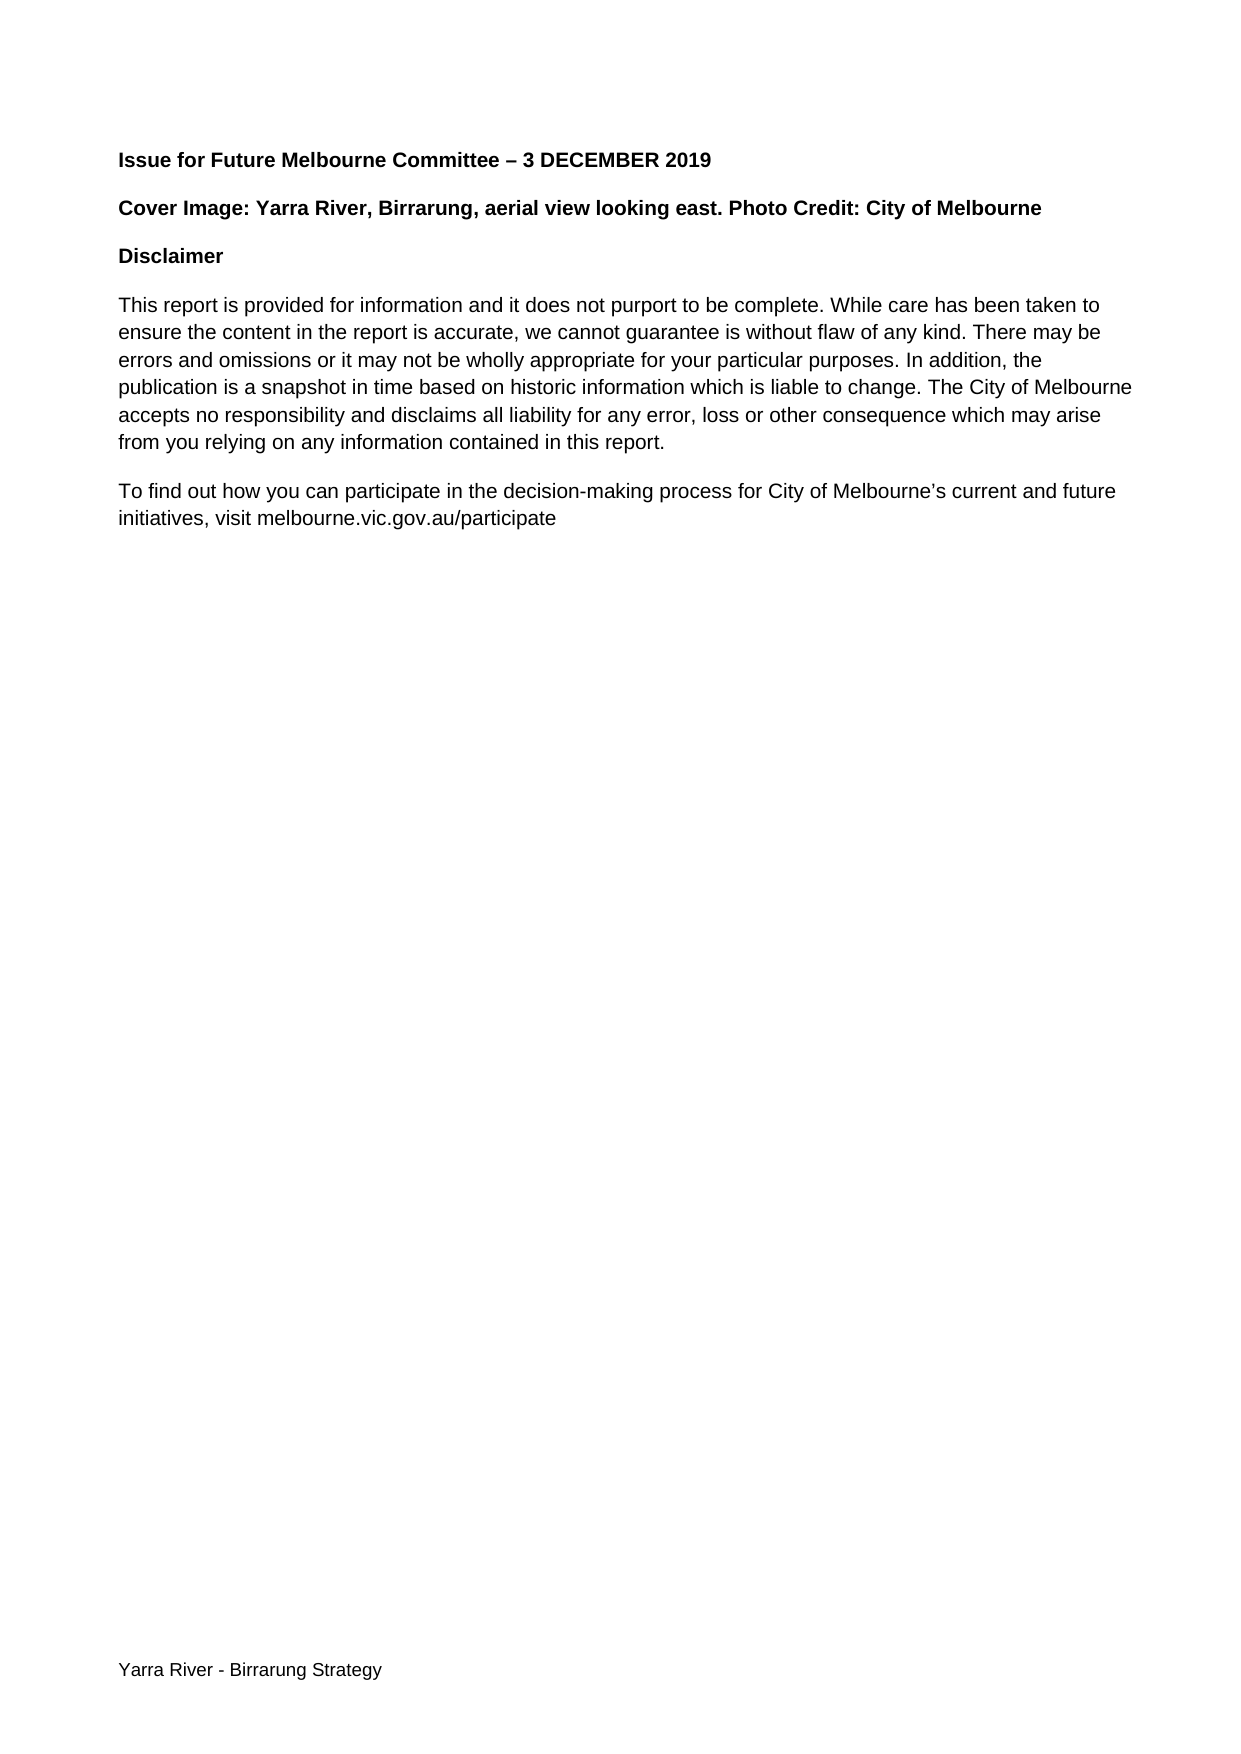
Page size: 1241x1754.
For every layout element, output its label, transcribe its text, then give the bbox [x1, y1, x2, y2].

text Issue for Future Melbourne Committee – 3 DECEMBER 2019 [118, 148, 1137, 172]
text This report is provided for information and it does not purport to be complete. While care has been taken to ensure the content in the report is accurate, we cannot guarantee is without flaw of any kind. There may be errors and omissions or it may not be wholly appropriate for your particular purposes. In addition, the publication is a snapshot in time based on historic information which is liable to change. The City of Melbourne accepts no responsibility and disclaims all liability for any error, loss or other consequence which may arise from you relying on any information contained in this report. [118, 293, 1137, 454]
text To find out how you can participate in the decision-making process for City of Melbourne’s current and future initiatives, visit melbourne.vic.gov.au/participate [118, 478, 1137, 530]
text Disclaimer [118, 244, 1137, 268]
text Cover Image: Yarra River, Birrarung, aerial view looking east. Photo Credit: City of Melbourne [118, 196, 1137, 220]
